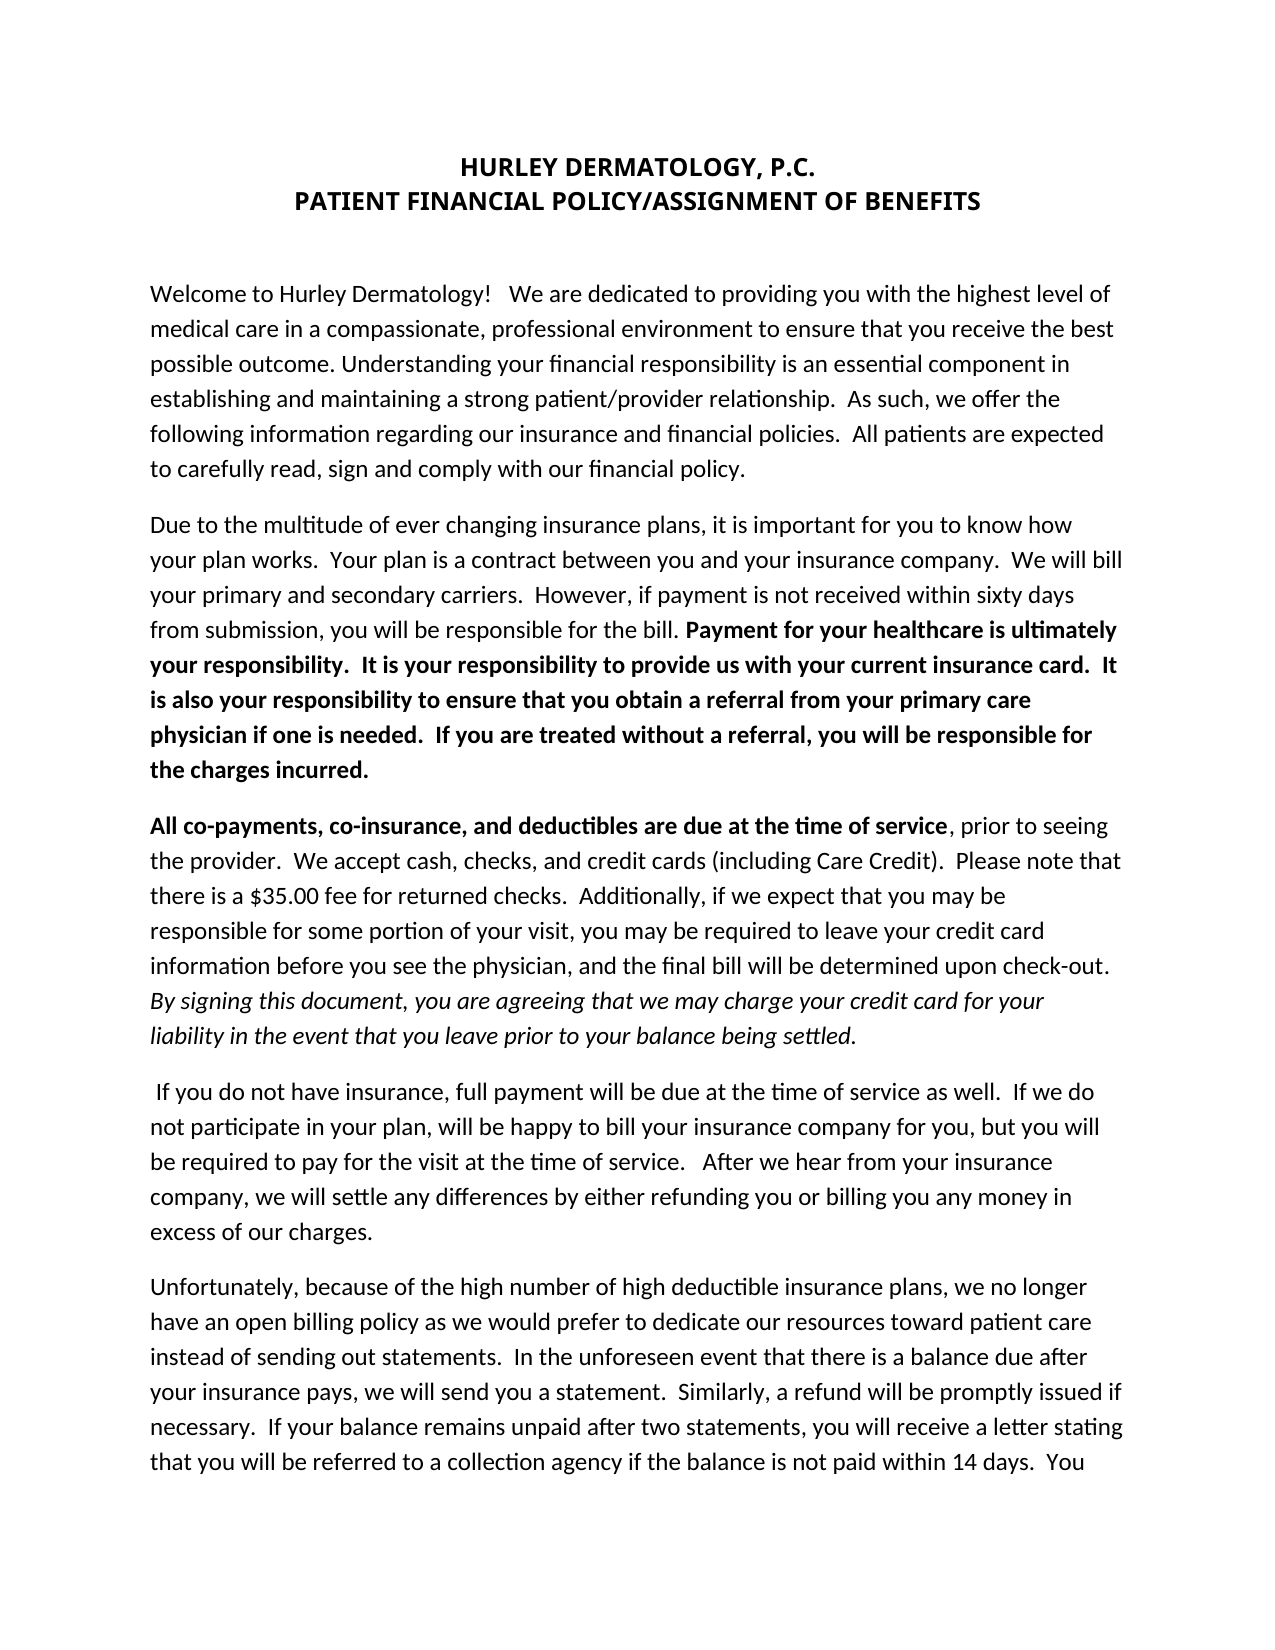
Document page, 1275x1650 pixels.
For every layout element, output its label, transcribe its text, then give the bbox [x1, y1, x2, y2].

text If you do not have insurance, full payment will be due at the time of service as well. If we do not participate in your plan, will be happy to bill your insurance company for you, but you will be required to pay for the visit at the time of service. After we hear from your insurance company, we will settle any differences by either refunding you or billing you any money in excess of our charges. [150, 1076, 1125, 1246]
text PATIENT FINANCIAL POLICY/ASSIGNMENT OF BENEFITS [150, 184, 1125, 218]
text Welcome to Hurley Dermatology! We are dedicated to providing you with the highest level of medical care in a compassionate, professional environment to ensure that you receive the best possible outcome. Understanding your financial responsibility is an essential component in establishing and maintaining a strong patient/provider relationship. As such, we offer the following information regarding our insurance and financial policies. All patients are expected to carefully read, sign and comply with our financial policy. [150, 278, 1125, 484]
text Due to the multitude of ever changing insurance plans, it is important for you to know how your plan works. Your plan is a contract between you and your insurance company. We will bill your primary and secondary carriers. However, if payment is not received within sixty days from submission, you will be responsible for the bill. Payment for your healthcare is ultimately your responsibility. It is your responsibility to provide us with your current insurance card. It is also your responsibility to ensure that you obtain a referral from your primary care physician if one is needed. If you are treated without a referral, you will be responsible for the charges incurred. [150, 509, 1125, 784]
text HURLEY DERMATOLOGY, P.C. [150, 150, 1125, 184]
text All co-payments, co-insurance, and deductibles are due at the time of service, prior to seeing the provider. We accept cash, checks, and credit cards (including Care Credit). Please note that there is a $35.00 fee for returned checks. Additionally, if we expect that you may be responsible for some portion of your visit, you may be required to leave your credit card information before you see the physician, and the final bill will be determined upon check-out. By signing this document, you are agreeing that we may charge your credit card for your liability in the event that you leave prior to your balance being settled. [150, 810, 1125, 1050]
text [150, 1271, 1125, 1477]
